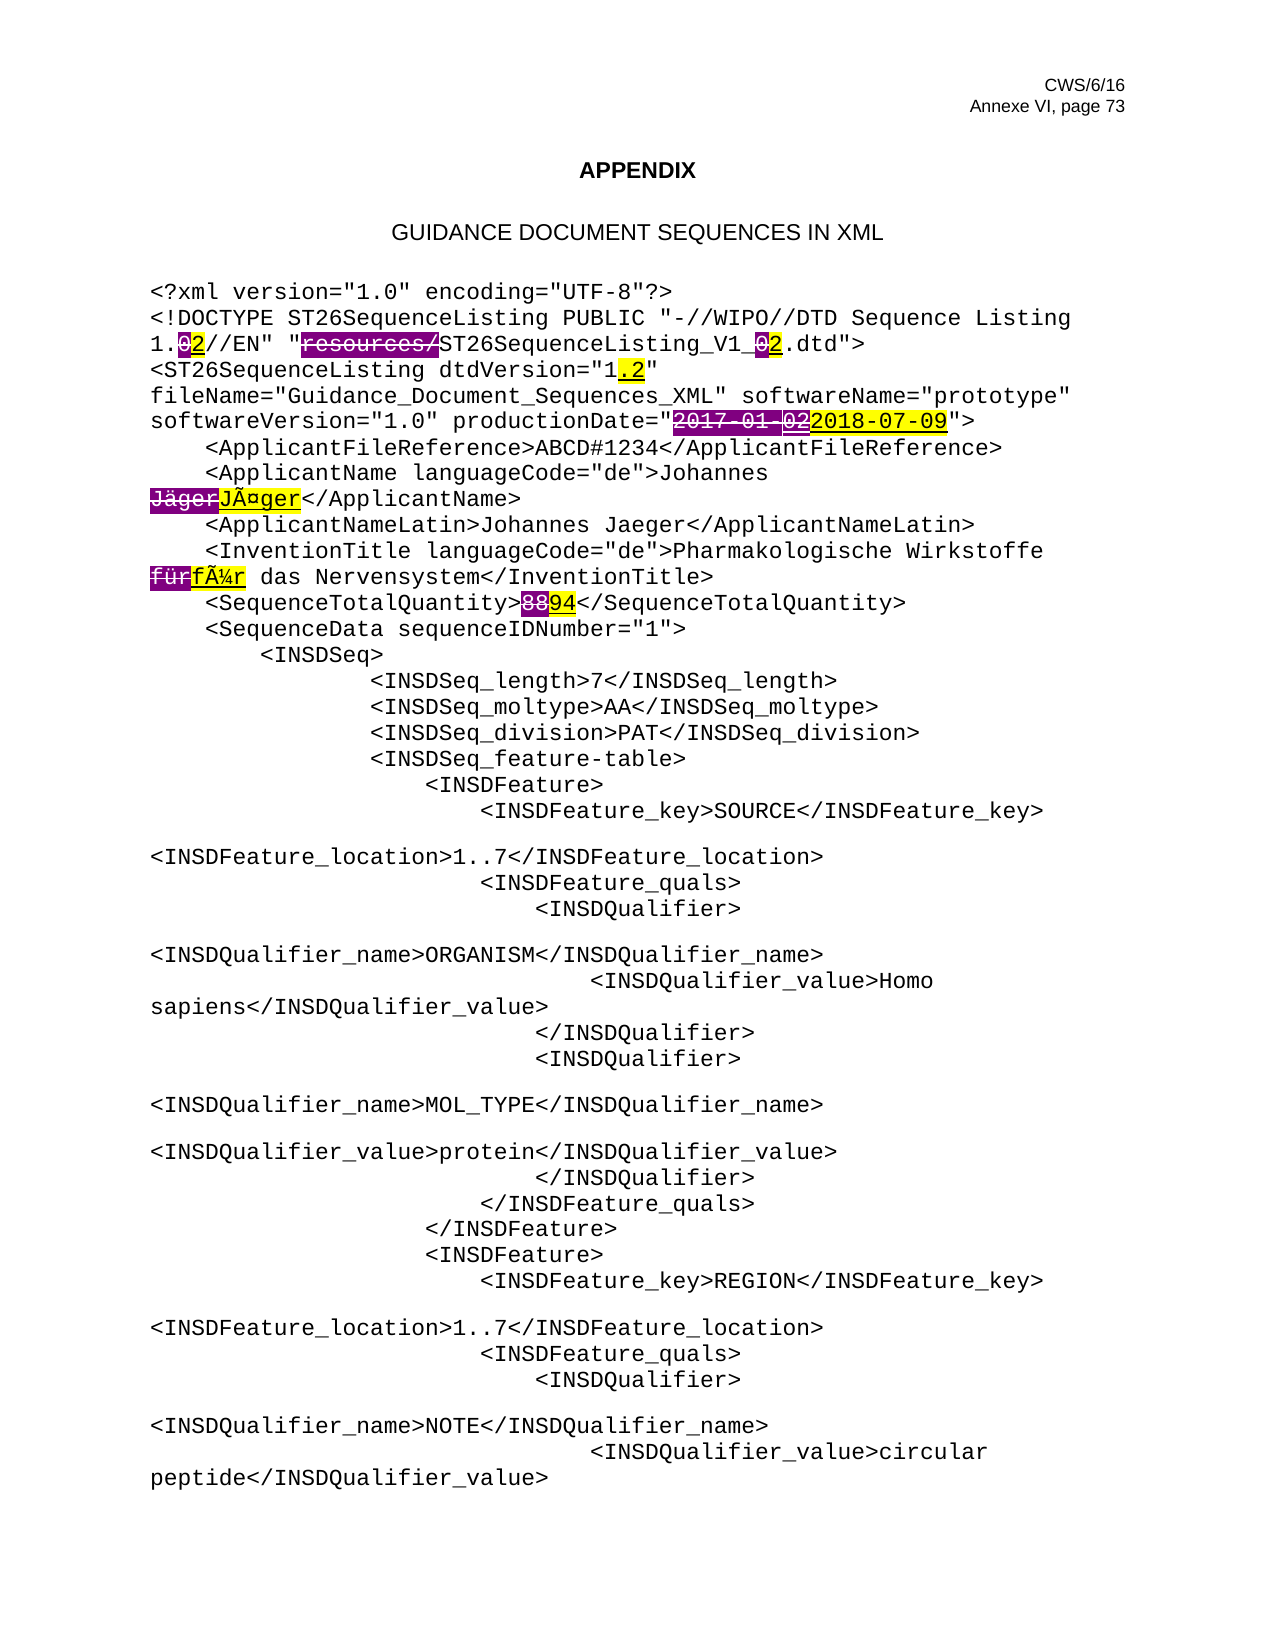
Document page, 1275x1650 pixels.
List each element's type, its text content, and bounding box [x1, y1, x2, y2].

text <INSDQualifier> [150, 1368, 1125, 1394]
text <INSDQualifier> [150, 1047, 1125, 1073]
text <SequenceData sequenceIDNumber="1"> [150, 617, 1125, 643]
text <INSDSeq> [150, 643, 1125, 669]
text <!DOCTYPE ST26SequenceListing PUBLIC "-//WIPO//DTD Sequence Listing 1.02//EN" "resources/ST26SequenceListing_V1_02.dtd"> [150, 306, 1125, 358]
text </INSDQualifier> [150, 1021, 1125, 1047]
text <?xml version="1.0" encoding="UTF-8"?> [150, 280, 1125, 306]
text <INSDSeq_division>PAT</INSDSeq_division> [150, 721, 1125, 747]
text <INSDQualifier_value>Homo sapiens</INSDQualifier_value> [150, 969, 1125, 1021]
text <INSDSeq_moltype>AA</INSDSeq_moltype> [150, 695, 1125, 721]
text <INSDFeature_key>SOURCE</INSDFeature_key> [150, 799, 1125, 825]
text <INSDFeature_location>1..7</INSDFeature_location> [150, 1296, 1125, 1342]
text </INSDQualifier> [150, 1166, 1125, 1192]
text <ApplicantFileReference>ABCD#1234</ApplicantFileReference> [150, 436, 1125, 462]
text <INSDFeature_quals> [150, 1342, 1125, 1368]
text GUIDANCE DOCUMENT SEQUENCES IN XML [150, 218, 1125, 245]
text <SequenceTotalQuantity>8894</SequenceTotalQuantity> [150, 591, 521, 617]
text <INSDQualifier_name>MOL_TYPE</INSDQualifier_name> [150, 1073, 1125, 1119]
subtitle APPENDIX [150, 157, 1125, 183]
text <ApplicantName languageCode="de">Johannes JägerJÃ¤ger</ApplicantName> [150, 462, 1125, 514]
text <INSDFeature> [150, 773, 1125, 799]
text <INSDQualifier> [150, 897, 1125, 923]
text <ST26SequenceListing dtdVersion="1.2" fileName="Guidance_Document_Sequences_XML" softwareName="prototype" softwareVersion="1.0" productionDate="2017-01-022018-07-09"> [150, 358, 1125, 436]
text </INSDFeature> [150, 1218, 1125, 1244]
text <INSDSeq_feature-table> [150, 747, 1125, 773]
text <SequenceTotalQuantity>8894</SequenceTotalQuantity> [576, 591, 1125, 617]
text <INSDQualifier_name>NOTE</INSDQualifier_name> [150, 1394, 1125, 1440]
text <INSDQualifier_name>ORGANISM</INSDQualifier_name> [150, 923, 1125, 969]
text <INSDFeature_quals> [150, 871, 1125, 897]
text </INSDFeature_quals> [150, 1192, 1125, 1218]
text <INSDQualifier_value>circular peptide</INSDQualifier_value> [150, 1440, 1125, 1492]
text <INSDQualifier_value>protein</INSDQualifier_value> [150, 1119, 1125, 1166]
text <INSDSeq_length>7</INSDSeq_length> [150, 669, 1125, 695]
text <INSDFeature_key>REGION</INSDFeature_key> [150, 1270, 1125, 1296]
text <INSDFeature> [150, 1244, 1125, 1270]
text <ApplicantNameLatin>Johannes Jaeger</ApplicantNameLatin> [150, 514, 1125, 539]
text <InventionTitle languageCode="de">Pharmakologische Wirkstoffe fürfÃ¼r das Nervensystem</InventionTitle> [150, 539, 1125, 591]
text <INSDFeature_location>1..7</INSDFeature_location> [150, 825, 1125, 871]
